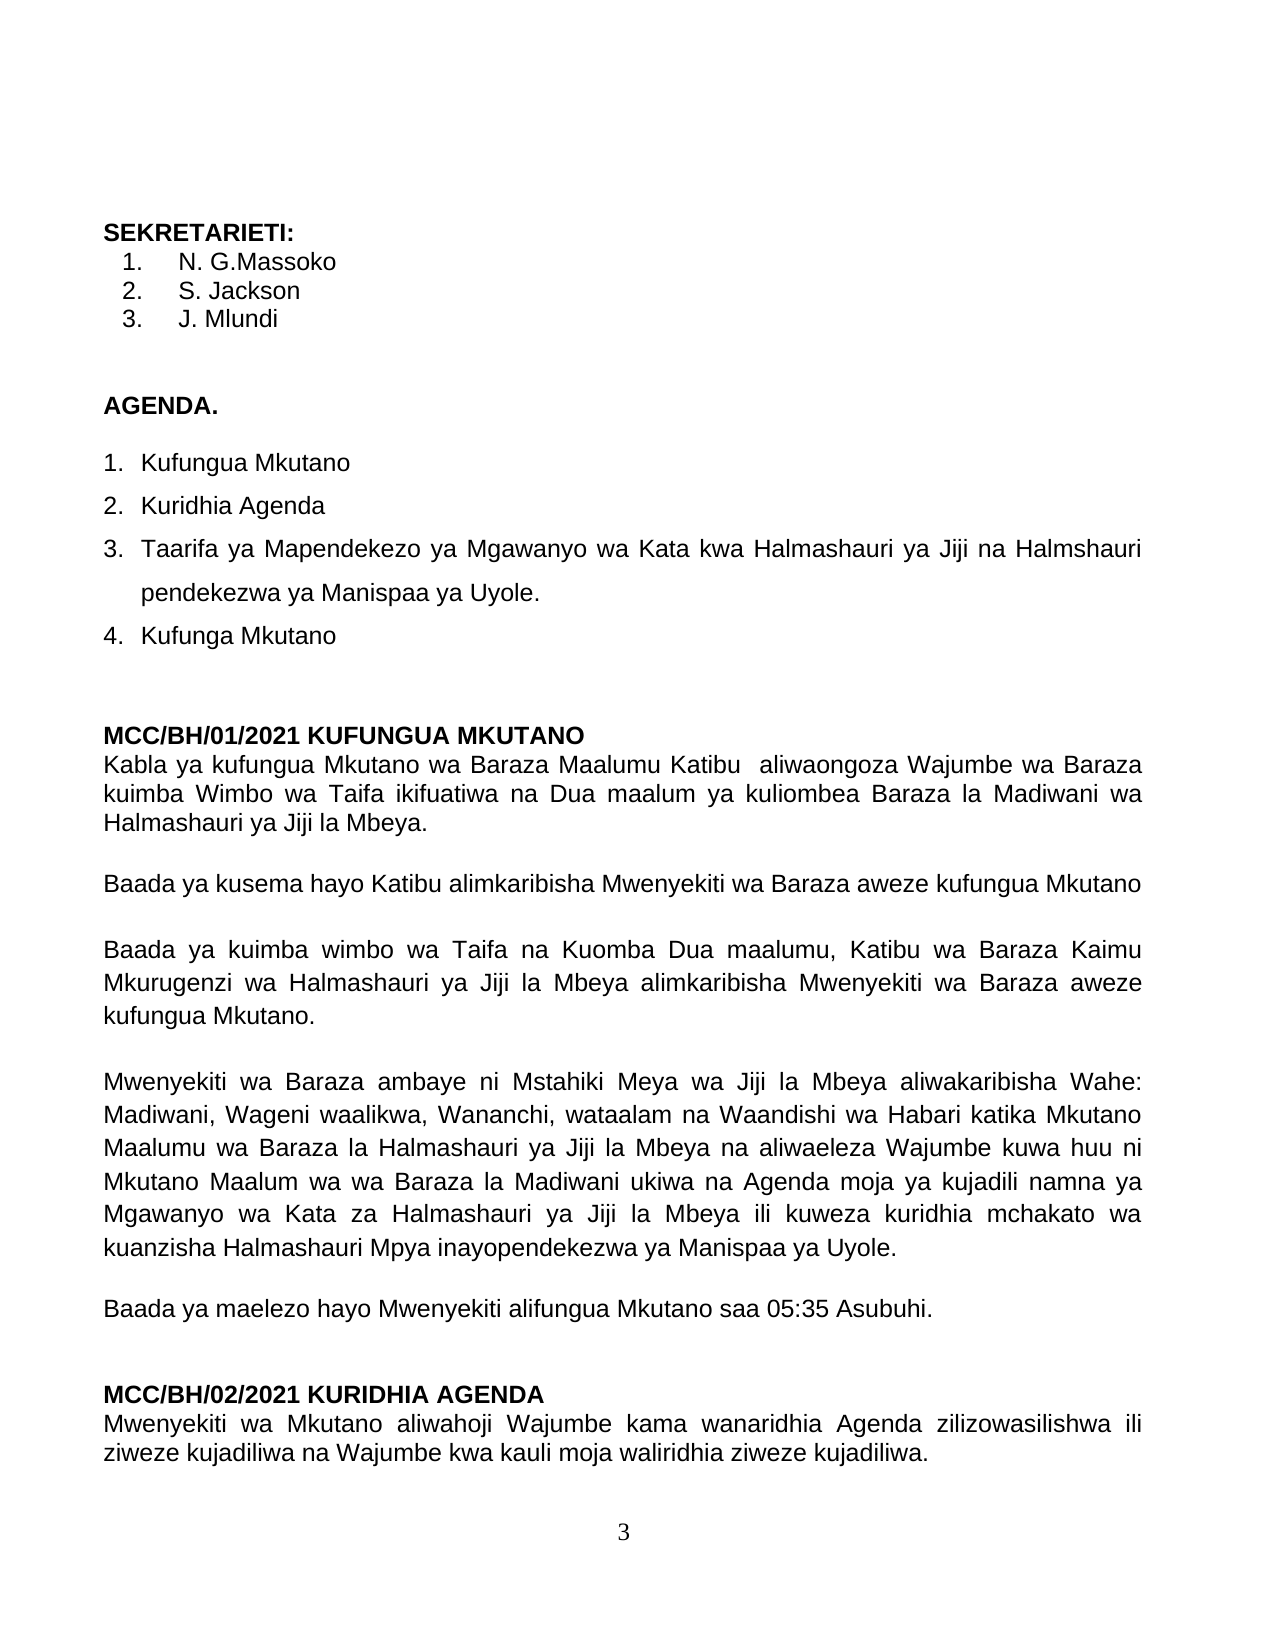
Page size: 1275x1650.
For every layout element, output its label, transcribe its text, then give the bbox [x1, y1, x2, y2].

text Baada ya kusema hayo Katibu alimkaribisha Mwenyekiti wa Baraza aweze kufungua Mkutano [103, 869, 1144, 898]
text Baada ya kuimba wimbo wa Taifa na Kuomba Dua maalumu, Katibu wa Baraza Kaimu Mkurugenzi wa Halmashauri ya Jiji la Mbeya alimkaribisha Mwenyekiti wa Baraza aweze kufungua Mkutano. [103, 935, 1144, 1030]
text MCC/BH/02/2021 KURIDHIA AGENDA [103, 1381, 1144, 1409]
list J. Mlundi [122, 304, 1144, 333]
list Kuridhia Agenda [103, 491, 1144, 520]
list Kufunga Mkutano [103, 621, 1144, 649]
list Kufungua Mkutano [103, 448, 1144, 477]
text Mwenyekiti wa Baraza ambaye ni Mstahiki Meya wa Jiji la Mbeya aliwakaribisha Wahe: Madiwani, Wageni waalikwa, Wananchi, wataalam na Waandishi wa Habari katika Mkutano Maalumu wa Baraza la Halmashauri ya Jiji la Mbeya na aliwaeleza Wajumbe kuwa huu ni Mkutano Maalum wa wa Baraza la Madiwani ukiwa na Agenda moja ya kujadili namna ya Mgawanyo wa Kata za Halmashauri ya Jiji la Mbeya ili kuweza kuridhia mchakato wa kuanzisha Halmashauri Mpya inayopendekezwa ya Manispaa ya Uyole. [103, 1067, 1144, 1261]
text SEKRETARIETI: [103, 218, 1144, 247]
list N. G.Massoko [122, 247, 1144, 276]
text MCC/BH/01/2021 KUFUNGUA MKUTANO [103, 721, 1144, 750]
list S. Jackson [122, 276, 1144, 304]
text AGENDA. [103, 391, 1144, 419]
text Kabla ya kufungua Mkutano wa Baraza Maalumu Katibu aliwaongoza Wajumbe wa Baraza kuimba Wimbo wa Taifa ikifuatiwa na Dua maalum ya kuliombea Baraza la Madiwani wa Halmashauri ya Jiji la Mbeya. [103, 750, 1144, 836]
text Baada ya maelezo hayo Mwenyekiti alifungua Mkutano saa 05:35 Asubuhi. [103, 1294, 1144, 1323]
list Taarifa ya Mapendekezo ya Mgawanyo wa Kata kwa Halmashauri ya Jiji na Halmshauri pendekezwa ya Manispaa ya Uyole. [103, 534, 1144, 606]
text Mwenyekiti wa Mkutano aliwahoji Wajumbe kama wanaridhia Agenda zilizowasilishwa ili ziweze kujadiliwa na Wajumbe kwa kauli moja waliridhia ziweze kujadiliwa. [103, 1409, 1144, 1467]
